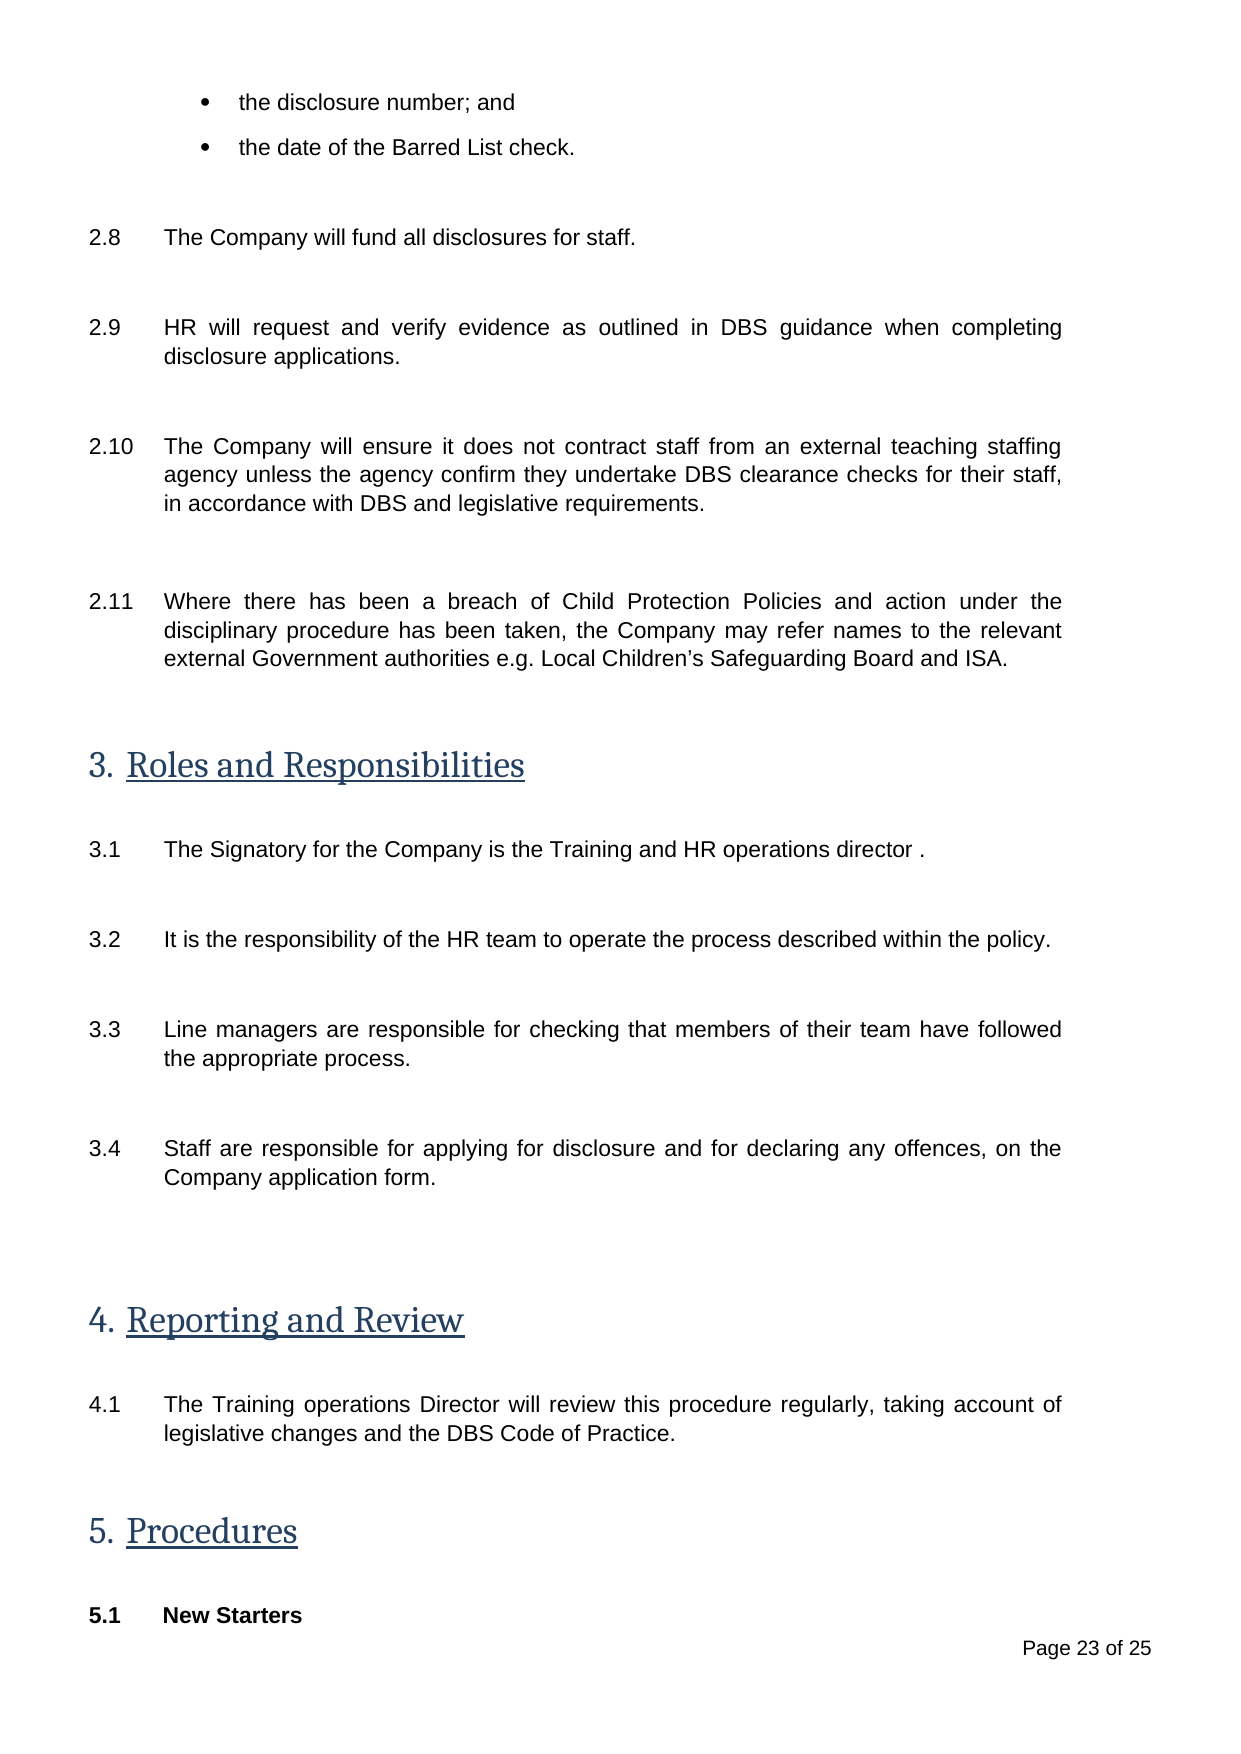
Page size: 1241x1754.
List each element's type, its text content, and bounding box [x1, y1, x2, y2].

text 3.3 Line managers are responsible for checking that members of their team have followed the appropriate process. [89, 1016, 1063, 1071]
text 2.9 HR will request and verify evidence as outlined in DBS guidance when completing disclosure applications. [89, 314, 1063, 369]
list the date of the Barred List check. [201, 134, 1063, 160]
text 4.1 The Training operations Director will review this procedure regularly, taking account of legislative changes and the DBS Code of Practice. [89, 1391, 1063, 1446]
text 3.1 The Signatory for the Company is the Training and HR operations director . [89, 836, 1063, 862]
text 5.1 New Starters [89, 1602, 1152, 1629]
subtitle Procedures [89, 1510, 1063, 1553]
subtitle Reporting and Review [89, 1299, 1063, 1342]
text 3.4 Staff are responsible for applying for disclosure and for declaring any offences, on the Company application form. [89, 1135, 1063, 1190]
subtitle Roles and Responsibilities [89, 744, 1063, 787]
text 2.8 The Company will fund all disclosures for staff. [89, 224, 1063, 250]
list the disclosure number; and [201, 89, 1063, 115]
text 2.10 The Company will ensure it does not contract staff from an external teaching staffing agency unless the agency confirm they undertake DBS clearance checks for their staff, in accordance with DBS and legislative requirements. [89, 433, 1063, 516]
text 2.11 Where there has been a breach of Child Protection Policies and action under the disciplinary procedure has been taken, the Company may refer names to the relevant external Government authorities e.g. Local Children’s Safeguarding Board and ISA. [89, 588, 1063, 671]
text 3.2 It is the responsibility of the HR team to operate the process described within the policy. [89, 926, 1063, 953]
